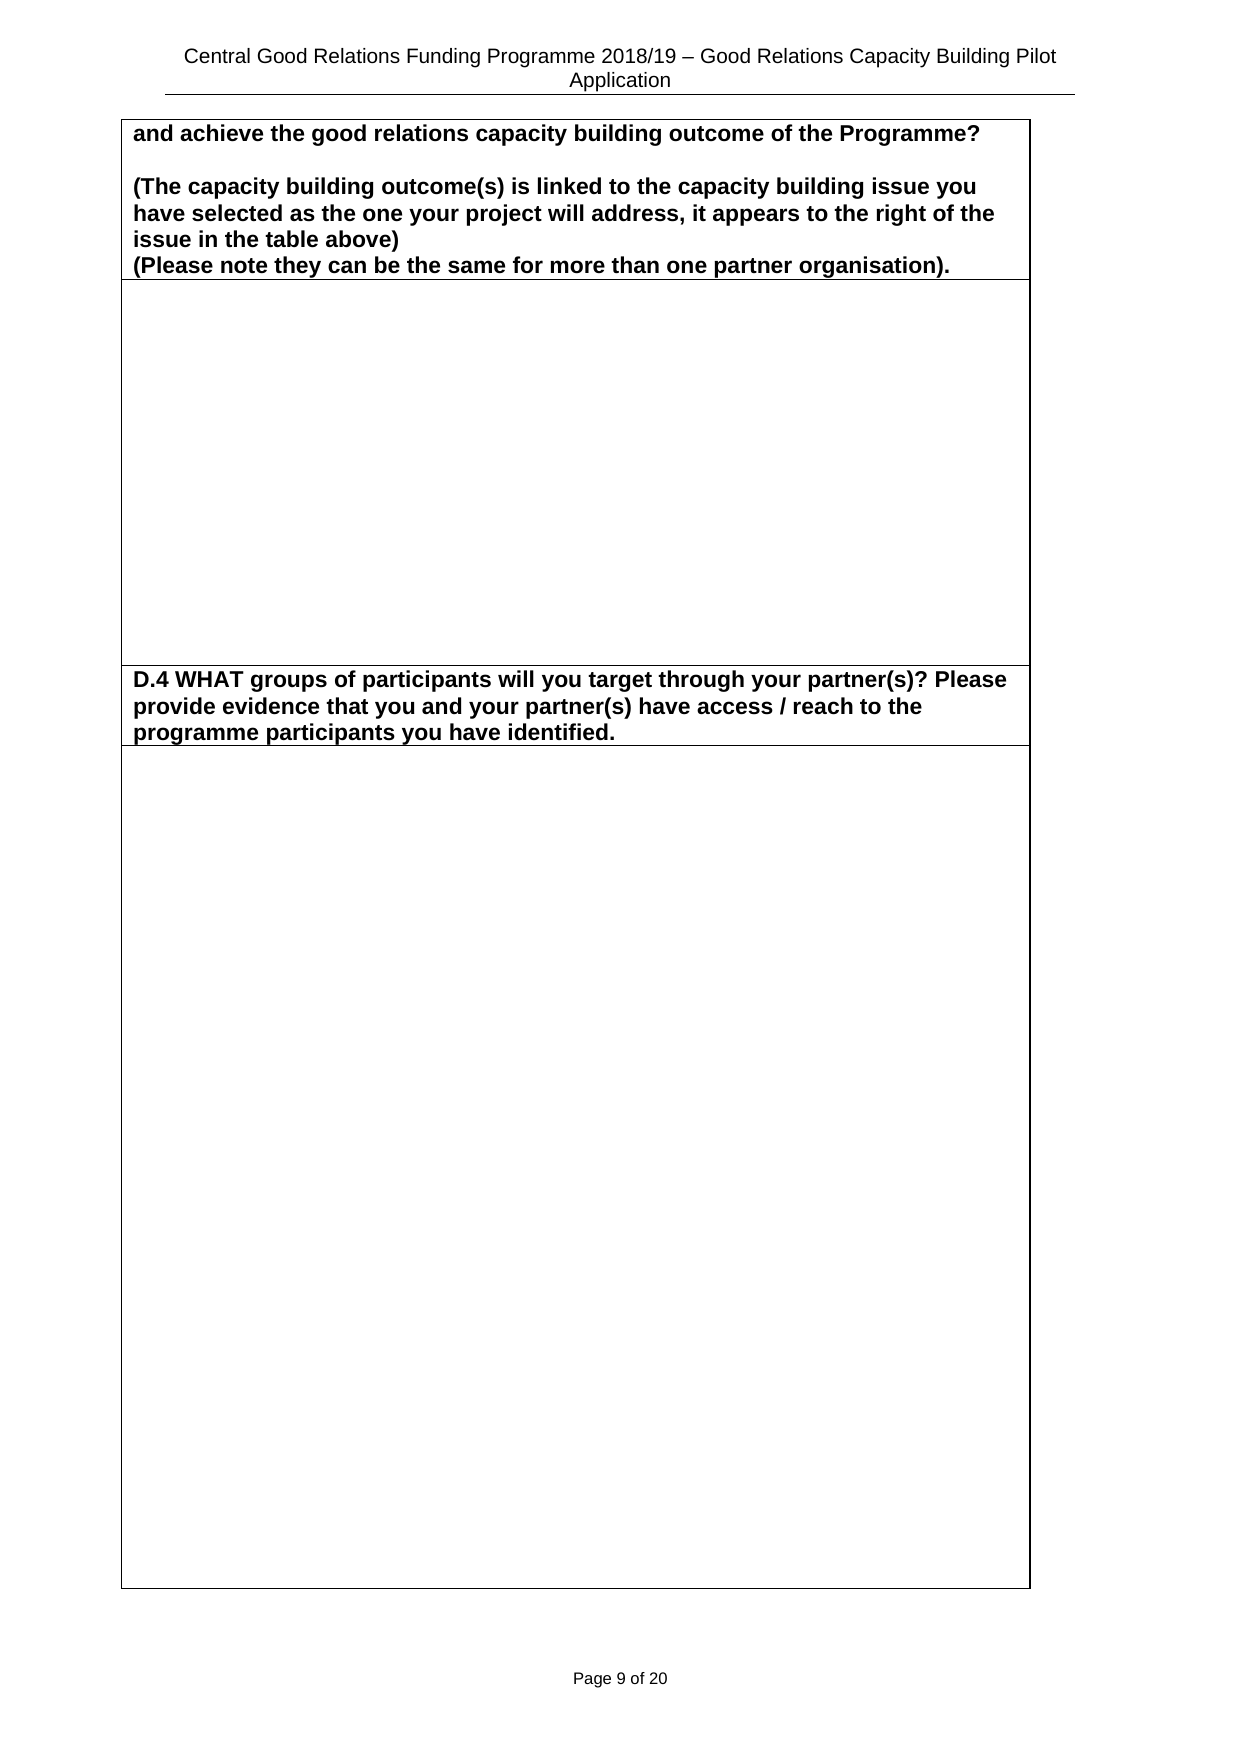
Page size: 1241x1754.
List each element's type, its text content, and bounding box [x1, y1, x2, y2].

table_cell [122, 280, 1029, 665]
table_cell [122, 120, 1029, 278]
table_cell D.4 WHAT groups of participants will you target through your partner(s)? Please provide evidence that you and your partner(s) have access / reach to the programme participants you have identified. [122, 666, 1029, 745]
table_cell [122, 746, 1029, 1587]
